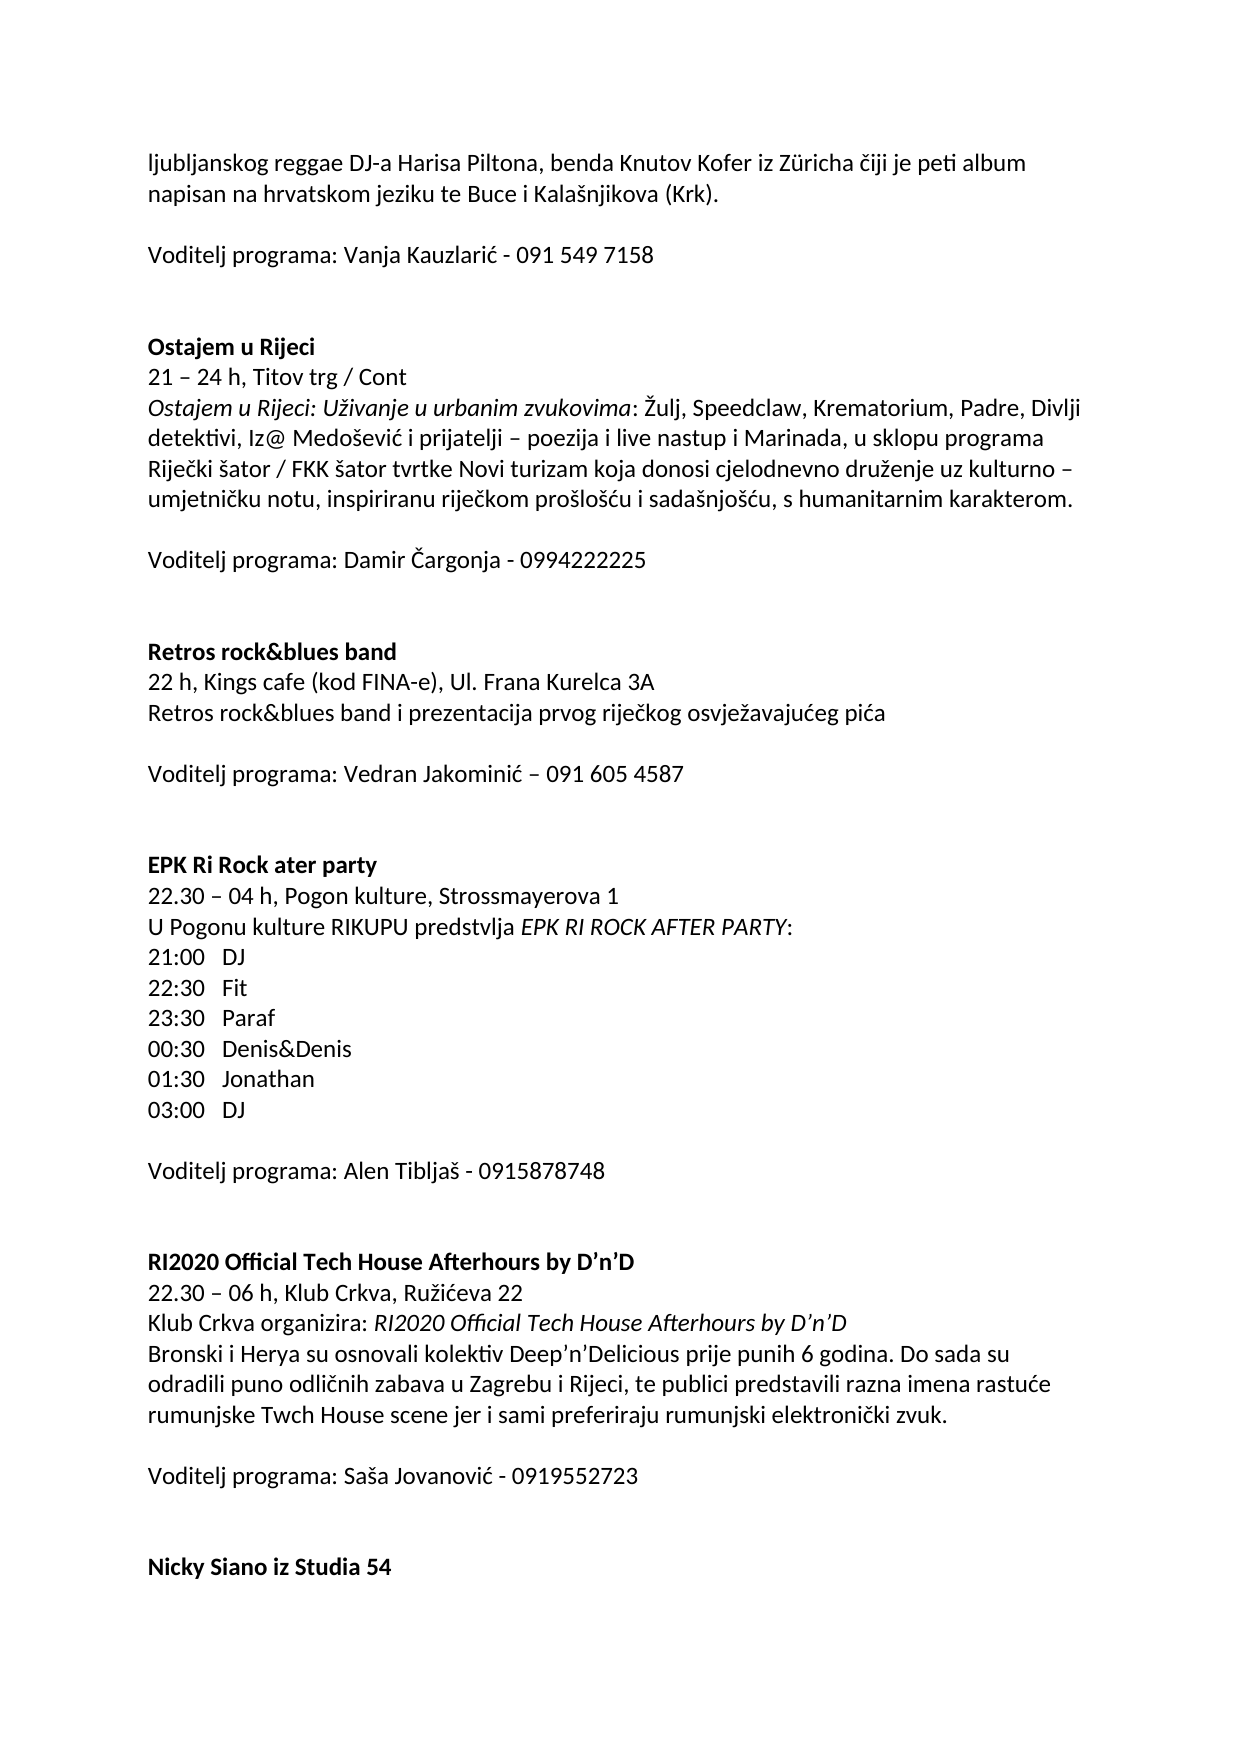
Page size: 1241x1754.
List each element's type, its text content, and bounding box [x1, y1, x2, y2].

subtitle Retros rock&blues band [148, 636, 1093, 666]
subtitle RI2020 Official Tech House Afterhours by D’n’D [148, 1246, 1093, 1277]
subtitle Ostajem u Rijeci [148, 331, 1093, 361]
text Klub Crkva organizira: RI2020 Official Tech House Afterhours by D’n’D Bronski i Herya su osnovali kolektiv Deep’n’Delicious prije punih 6 godina. Do sada su odradili puno odličnih zabava u Zagrebu i Rijeci, te publici predstavili razna imena rastuće rumunjske Twch House scene jer i sami preferiraju rumunjski elektronički zvuk. [148, 1307, 1093, 1429]
text 22.30 – 06 h, Klub Crkva, Ružićeva 22 [148, 1277, 1093, 1307]
subtitle EPK Ri Rock ater party [148, 849, 1093, 880]
text 22 h, Kings cafe (kod FINA-e), Ul. Frana Kurelca 3A Retros rock&blues band i prezentacija prvog riječkog osvježavajućeg pića [148, 666, 1093, 727]
text 21 – 24 h, Titov trg / Cont [148, 361, 1093, 392]
text 22.30 – 04 h, Pogon kulture, Strossmayerova 1 [148, 880, 1093, 911]
text Voditelj programa: Damir Čargonja - 0994222225 [148, 544, 1093, 575]
text Voditelj programa: Alen Tibljaš - 0915878748 [148, 1155, 1093, 1185]
subtitle Nicky Siano iz Studia 54 [148, 1552, 1093, 1582]
text Voditelj programa: Vedran Jakominić – 091 605 4587 [148, 758, 1093, 788]
text U Pogonu kulture RIKUPU predstvlja EPK RI ROCK AFTER PARTY: 21:00 DJ 22:30 Fit 23:30 Paraf 00:30 Denis&Denis 01:30 Jonathan 03:00 DJ [148, 911, 1093, 1124]
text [148, 148, 1093, 209]
text Voditelj programa: Vanja Kauzlarić - 091 549 7158 [148, 239, 1093, 270]
text Voditelj programa: Saša Jovanović - 0919552723 [148, 1460, 1093, 1491]
text Ostajem u Rijeci: Uživanje u urbanim zvukovima: Žulj, Speedclaw, Krematorium, Padre, Divlji detektivi, Iz@ Medošević i prijatelji – poezija i live nastup i Marinada, u sklopu programa Riječki šator / FKK šator tvrtke Novi turizam koja donosi cjelodnevno druženje uz kulturno – umjetničku notu, inspiriranu riječkom prošlošću i sadašnjošću, s humanitarnim karakterom. [148, 392, 1093, 514]
